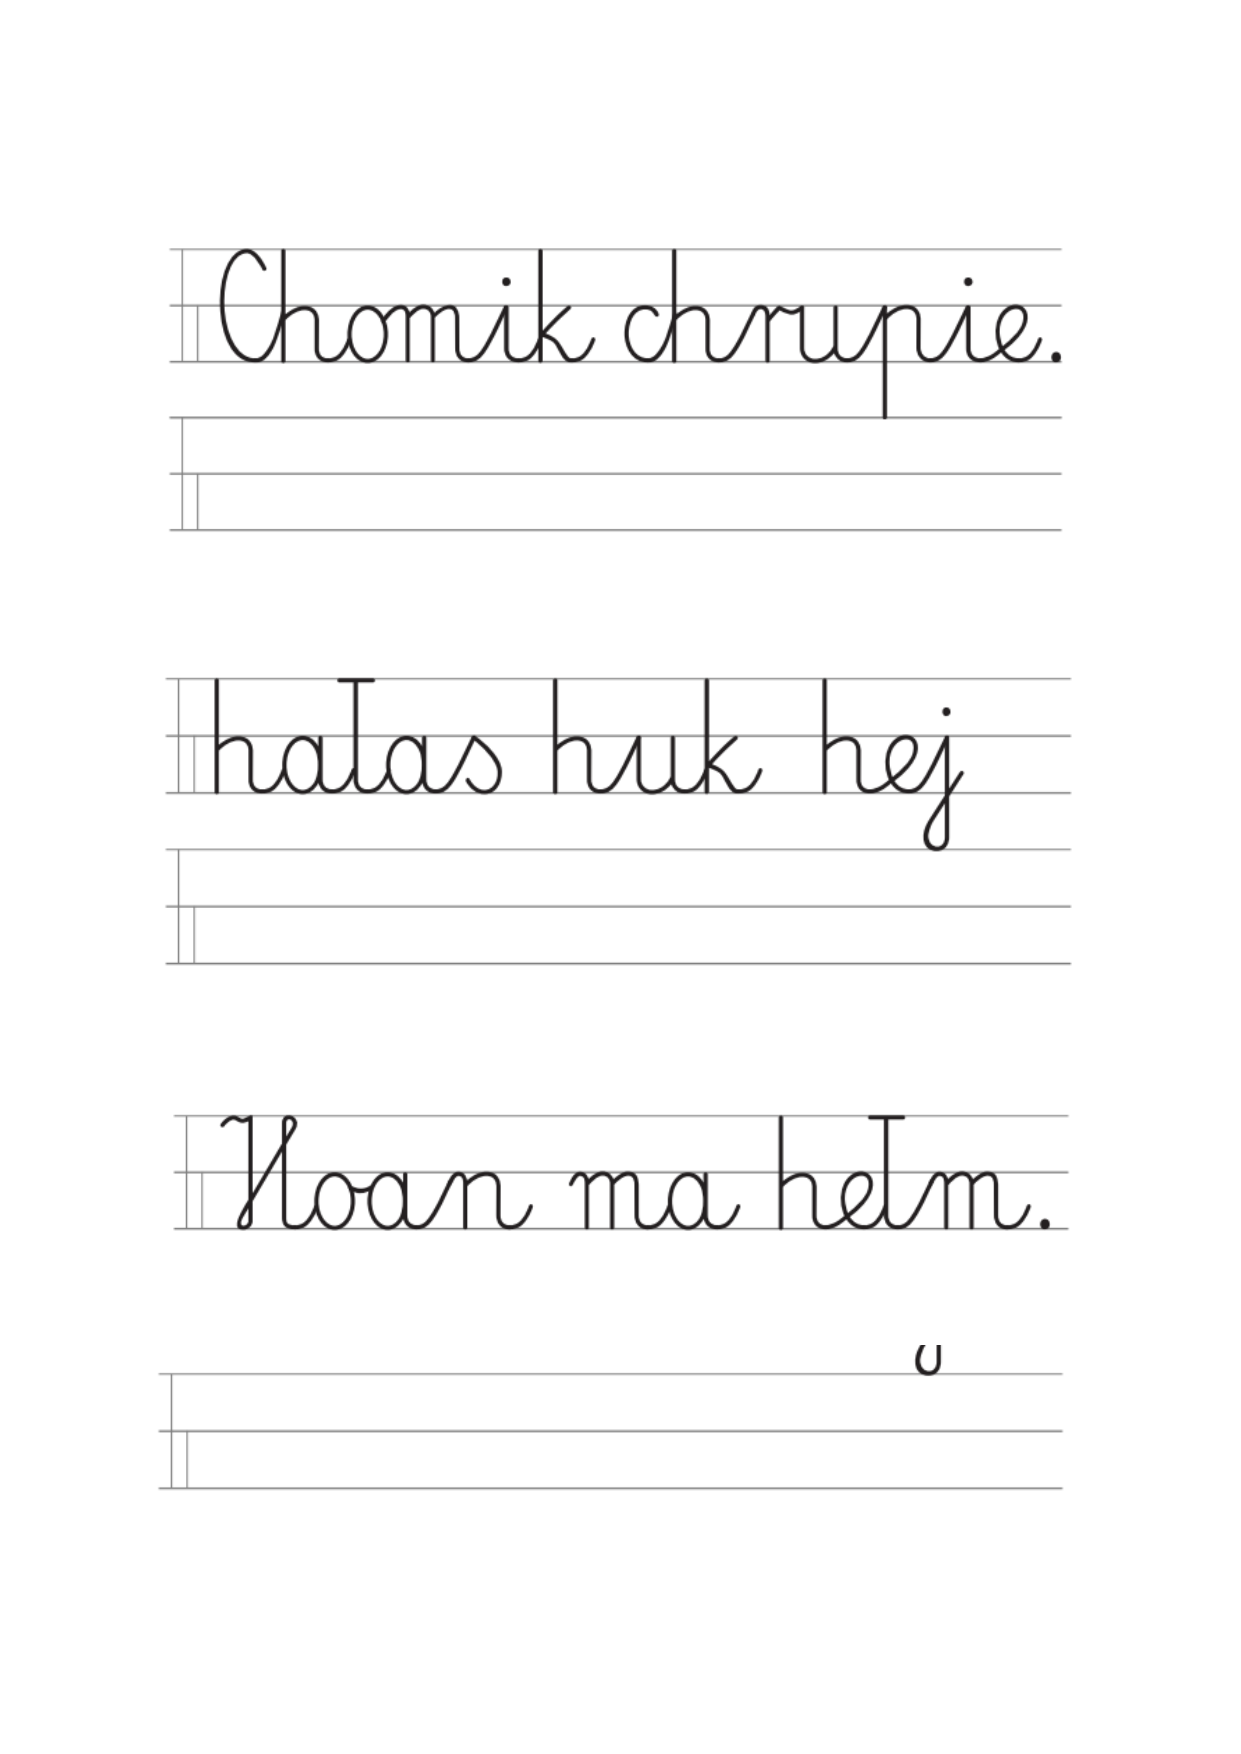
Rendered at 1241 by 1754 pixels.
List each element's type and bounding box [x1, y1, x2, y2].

picture [147, 211, 1093, 571]
picture [147, 1097, 1093, 1242]
picture [147, 640, 1093, 994]
picture [147, 1345, 1093, 1523]
